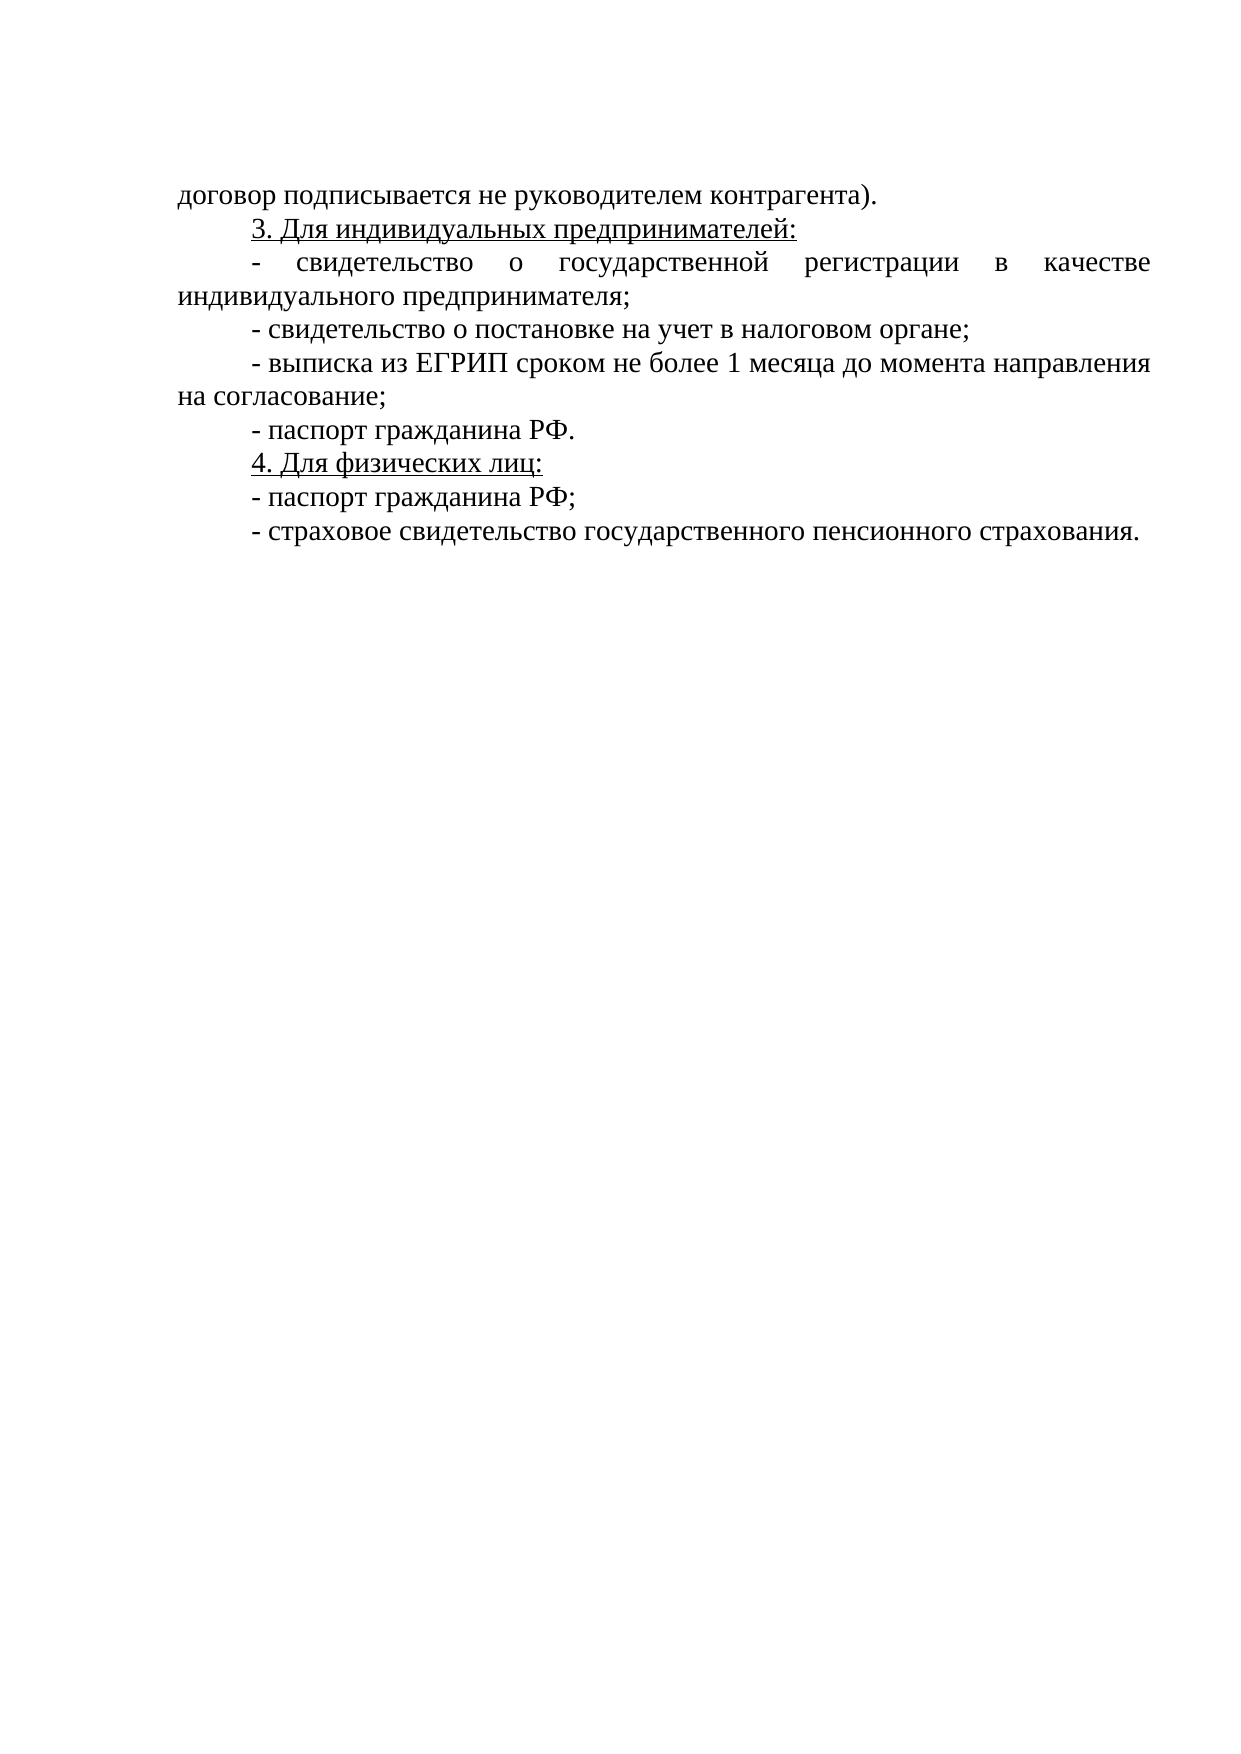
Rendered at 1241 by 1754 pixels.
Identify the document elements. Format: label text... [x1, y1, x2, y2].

text - свидетельство о постановке на учет в налоговом органе; [177, 311, 1152, 345]
text - паспорт гражданина РФ. [177, 412, 1152, 446]
text - паспорт гражданина РФ; [177, 479, 1152, 513]
text - страховое свидетельство государственного пенсионного страхования. [177, 513, 1152, 546]
text 3. Для индивидуальных предпринимателей: [177, 211, 1152, 244]
text - свидетельство о государственной регистрации в качестве индивидуального предпринимателя; [177, 244, 1152, 311]
text - выписка из ЕГРИП сроком не более 1 месяца до момента направления на согласование; [177, 345, 1152, 412]
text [177, 177, 1152, 211]
text 4. Для физических лиц: [177, 446, 1152, 479]
